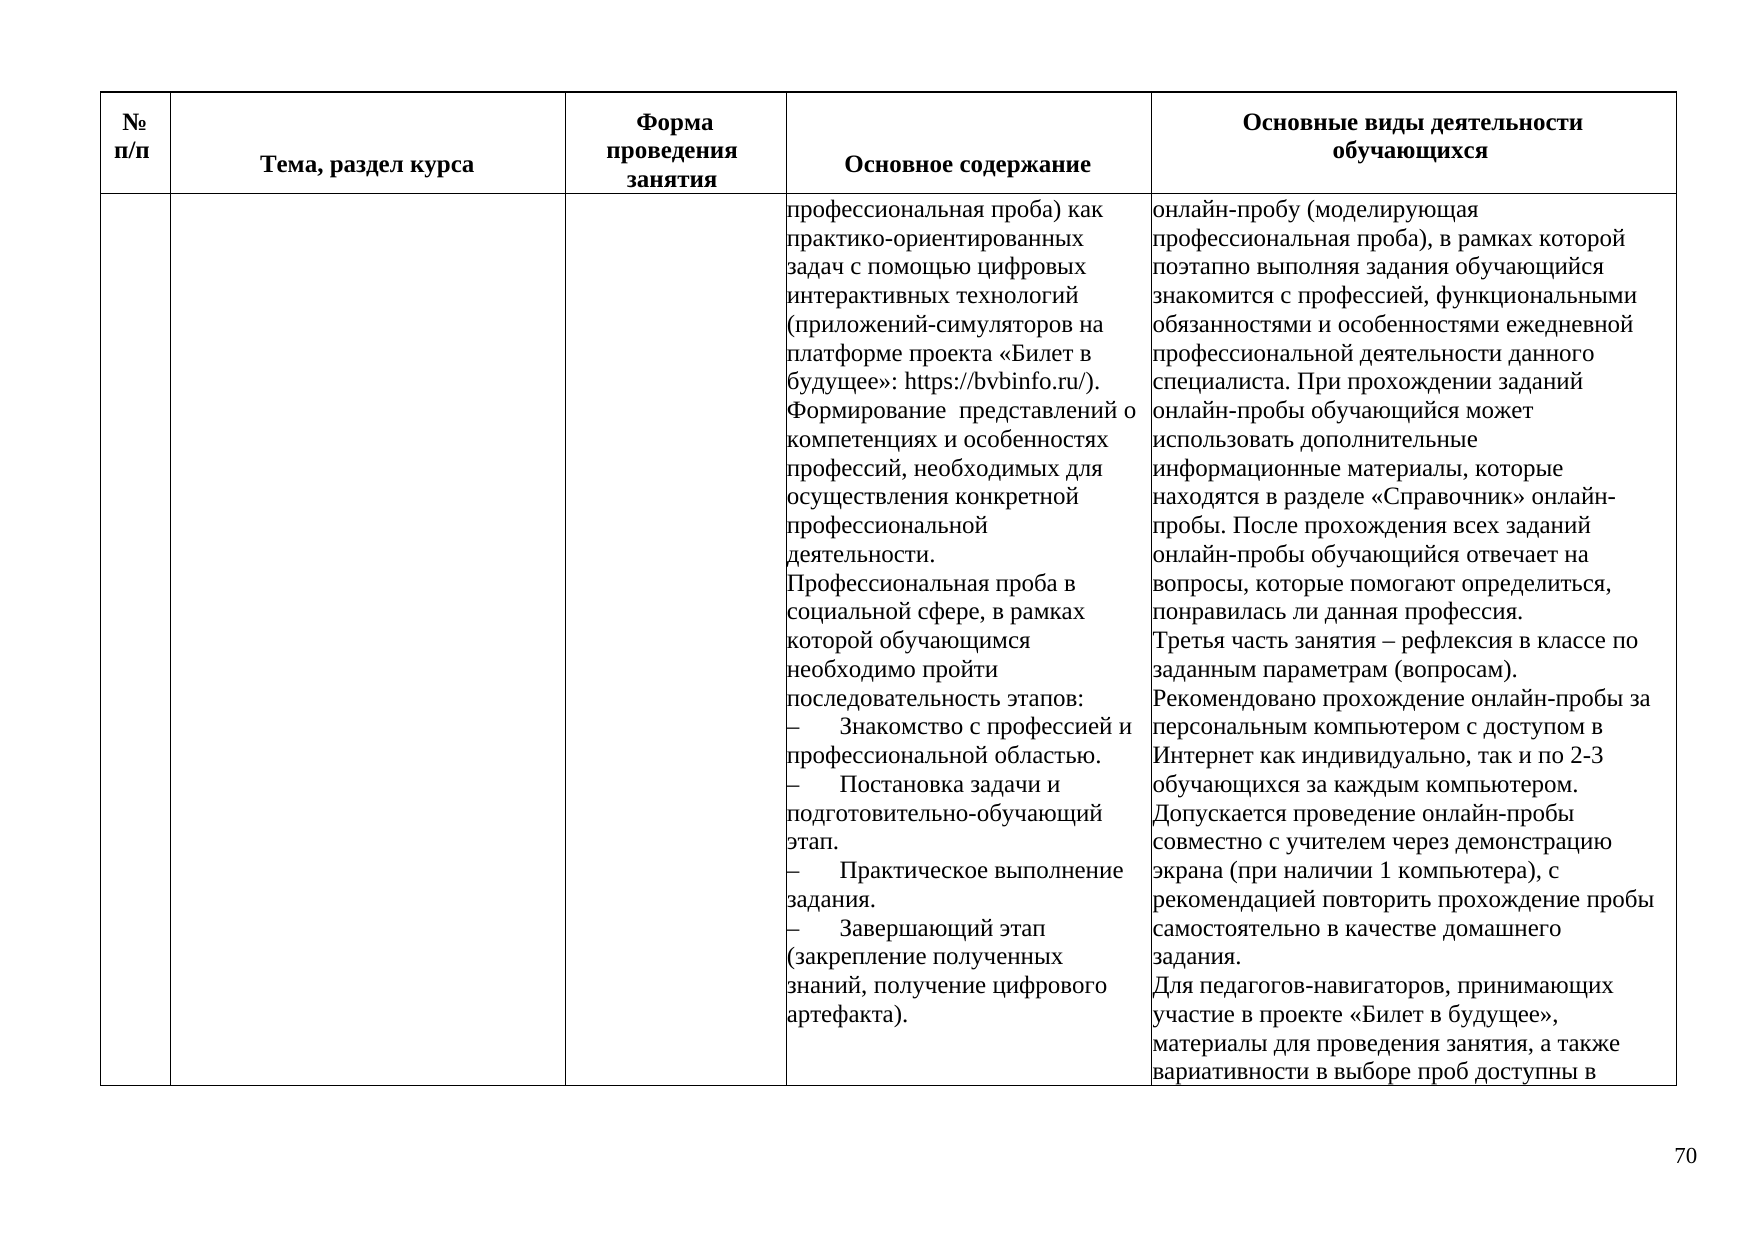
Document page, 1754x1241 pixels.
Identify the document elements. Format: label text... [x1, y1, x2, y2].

table_header Форма проведения занятия [566, 93, 786, 193]
table_cell профессиональная проба) как практико-ориентированных задач с помощью цифровых интерактивных технологий (приложений-симуляторов на платформе проекта «Билет в будущее»: https://bvbinfo.ru/). Формирование представлений о компетенциях и особенностях профессий, необходимых для осуществления конкретной профессиональной деятельности. Профессиональная проба в социальной сфере, в рамках которой обучающимся необходимо пройти последовательность этапов: Знакомство с профессией и профессиональной областью. Постановка задачи и подготовительно-обучающий этап. Практическое выполнение задания. Завершающий этап (закрепление полученных знаний, получение цифрового артефакта). [787, 194, 1151, 1085]
table_cell [171, 194, 565, 1085]
table_header Тема, раздел курса [171, 93, 565, 193]
table_cell [101, 194, 170, 1085]
table_cell онлайн-пробу (моделирующая профессиональная проба), в рамках которой поэтапно выполняя задания обучающийся знакомится с профессией, функциональными обязанностями и особенностями ежедневной профессиональной деятельности данного специалиста. При прохождении заданий онлайн-пробы обучающийся может использовать дополнительные информационные материалы, которые находятся в разделе «Справочник» онлайн- пробы. После прохождения всех заданий онлайн-пробы обучающийся отвечает на вопросы, которые помогают определиться, понравилась ли данная профессия. Третья часть занятия – рефлексия в классе по заданным параметрам (вопросам). Рекомендовано прохождение онлайн-пробы за персональным компьютером с доступом в Интернет как индивидуально, так и по 2-3 обучающихся за каждым компьютером. Допускается проведение онлайн-пробы совместно с учителем через демонстрацию экрана (при наличии 1 компьютера), с рекомендацией повторить прохождение пробы самостоятельно в качестве домашнего задания. Для педагогов-навигаторов, принимающих участие в проекте «Билет в будущее», материалы для проведения занятия, а также вариативности в выборе проб доступны в [1152, 194, 1676, 1085]
table_cell [566, 194, 786, 1085]
table_header Основные виды деятельности обучающихся [1152, 93, 1676, 193]
table_header Основное содержание [787, 93, 1151, 193]
table_header № п/п [101, 93, 170, 193]
